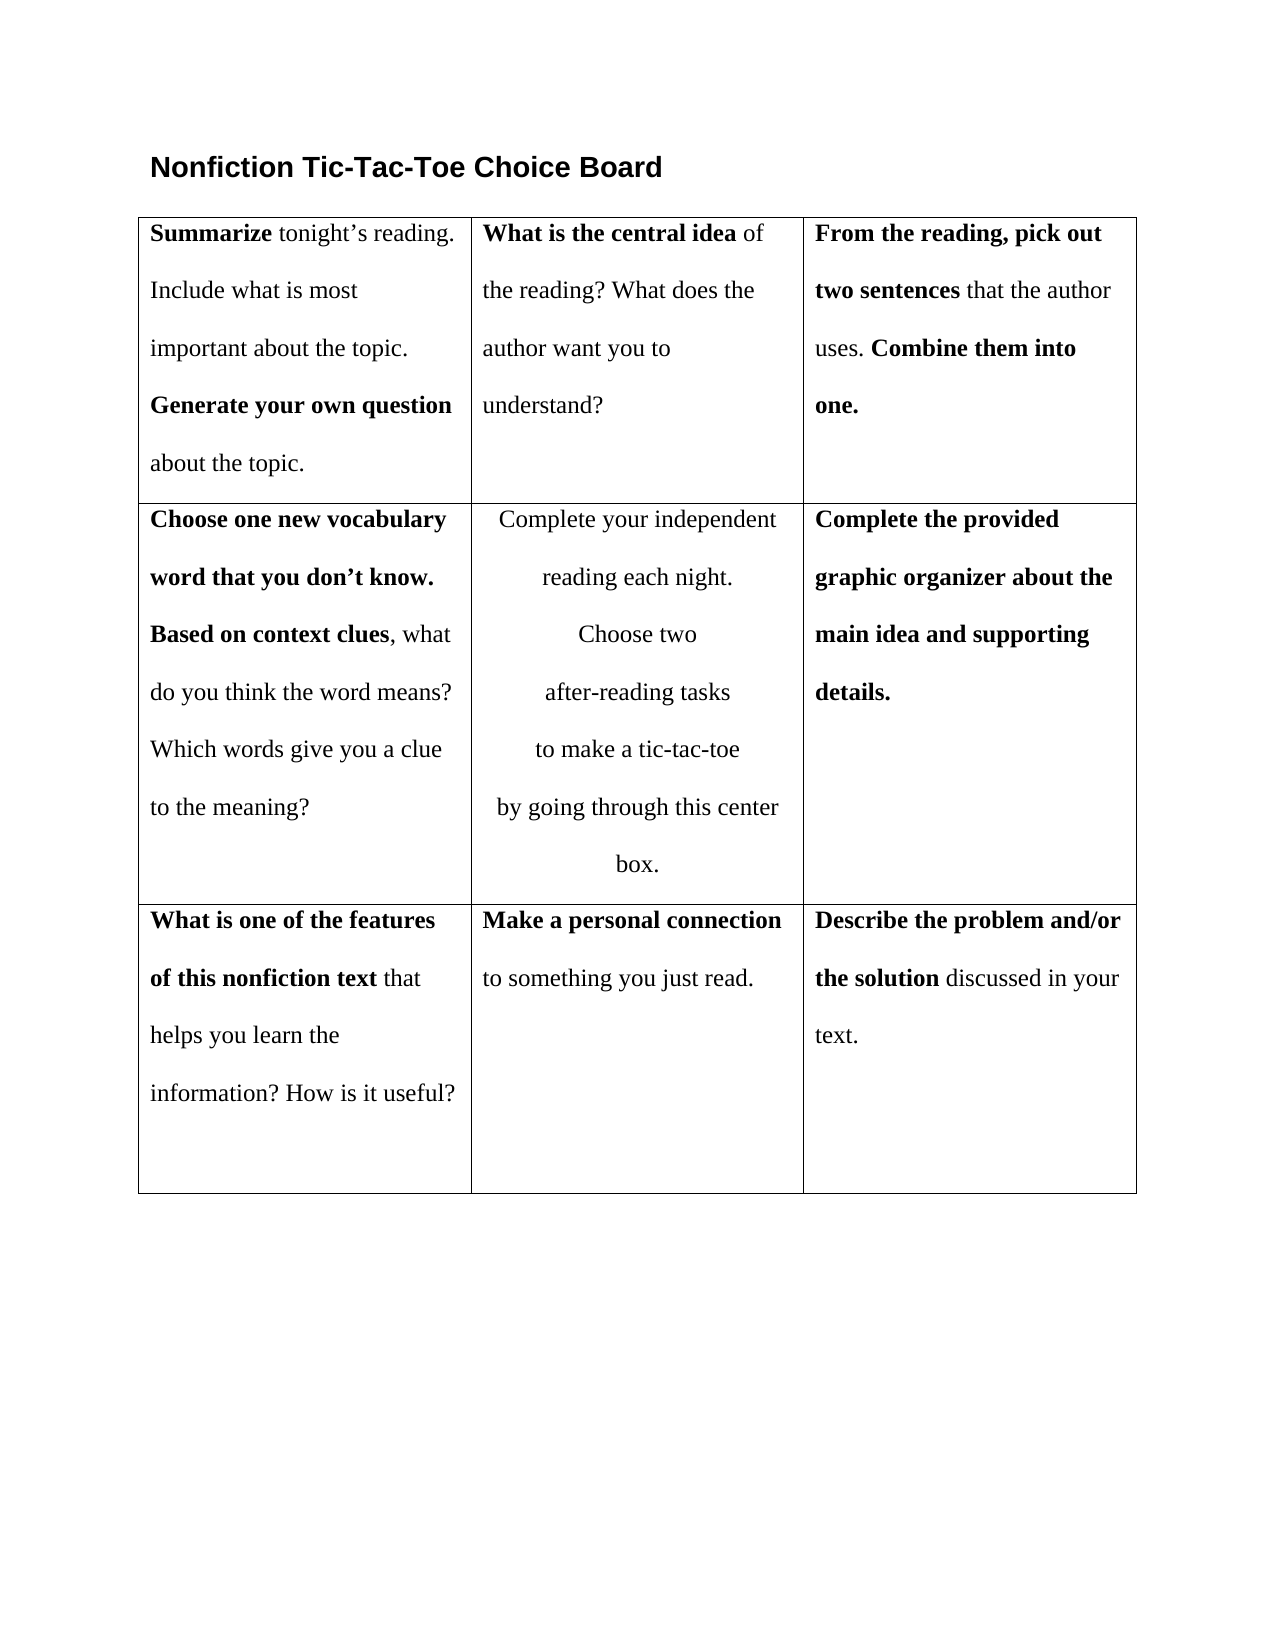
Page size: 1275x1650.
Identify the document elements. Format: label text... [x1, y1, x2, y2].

table_cell Describe the problem and/or the solution discussed in your text. [804, 905, 1136, 1193]
text Nonfiction Tic-Tac-Toe Choice Board [150, 150, 1125, 183]
table_cell Make a personal connection to something you just read. [472, 905, 803, 1193]
table_cell Choose one new vocabulary word that you don’t know. Based on context clues, what do you think the word means? Which words give you a clue to the meaning? [139, 504, 471, 904]
table_header Summarize tonight’s reading. Include what is most important about the topic. Generate your own question about the topic. [139, 218, 471, 503]
table_cell What is one of the features of this nonfiction text that helps you learn the information? How is it useful? [139, 905, 471, 1193]
table_header What is the central idea of the reading? What does the author want you to understand? [472, 218, 803, 503]
table_cell Complete the provided graphic organizer about the main idea and supporting details. [804, 504, 1136, 904]
table_cell Complete your independent reading each night. Choose two after-reading tasks to make a tic-tac-toe by going through this center box. [472, 504, 803, 904]
table_header From the reading, pick out two sentences that the author uses. Combine them into one. [804, 218, 1136, 503]
